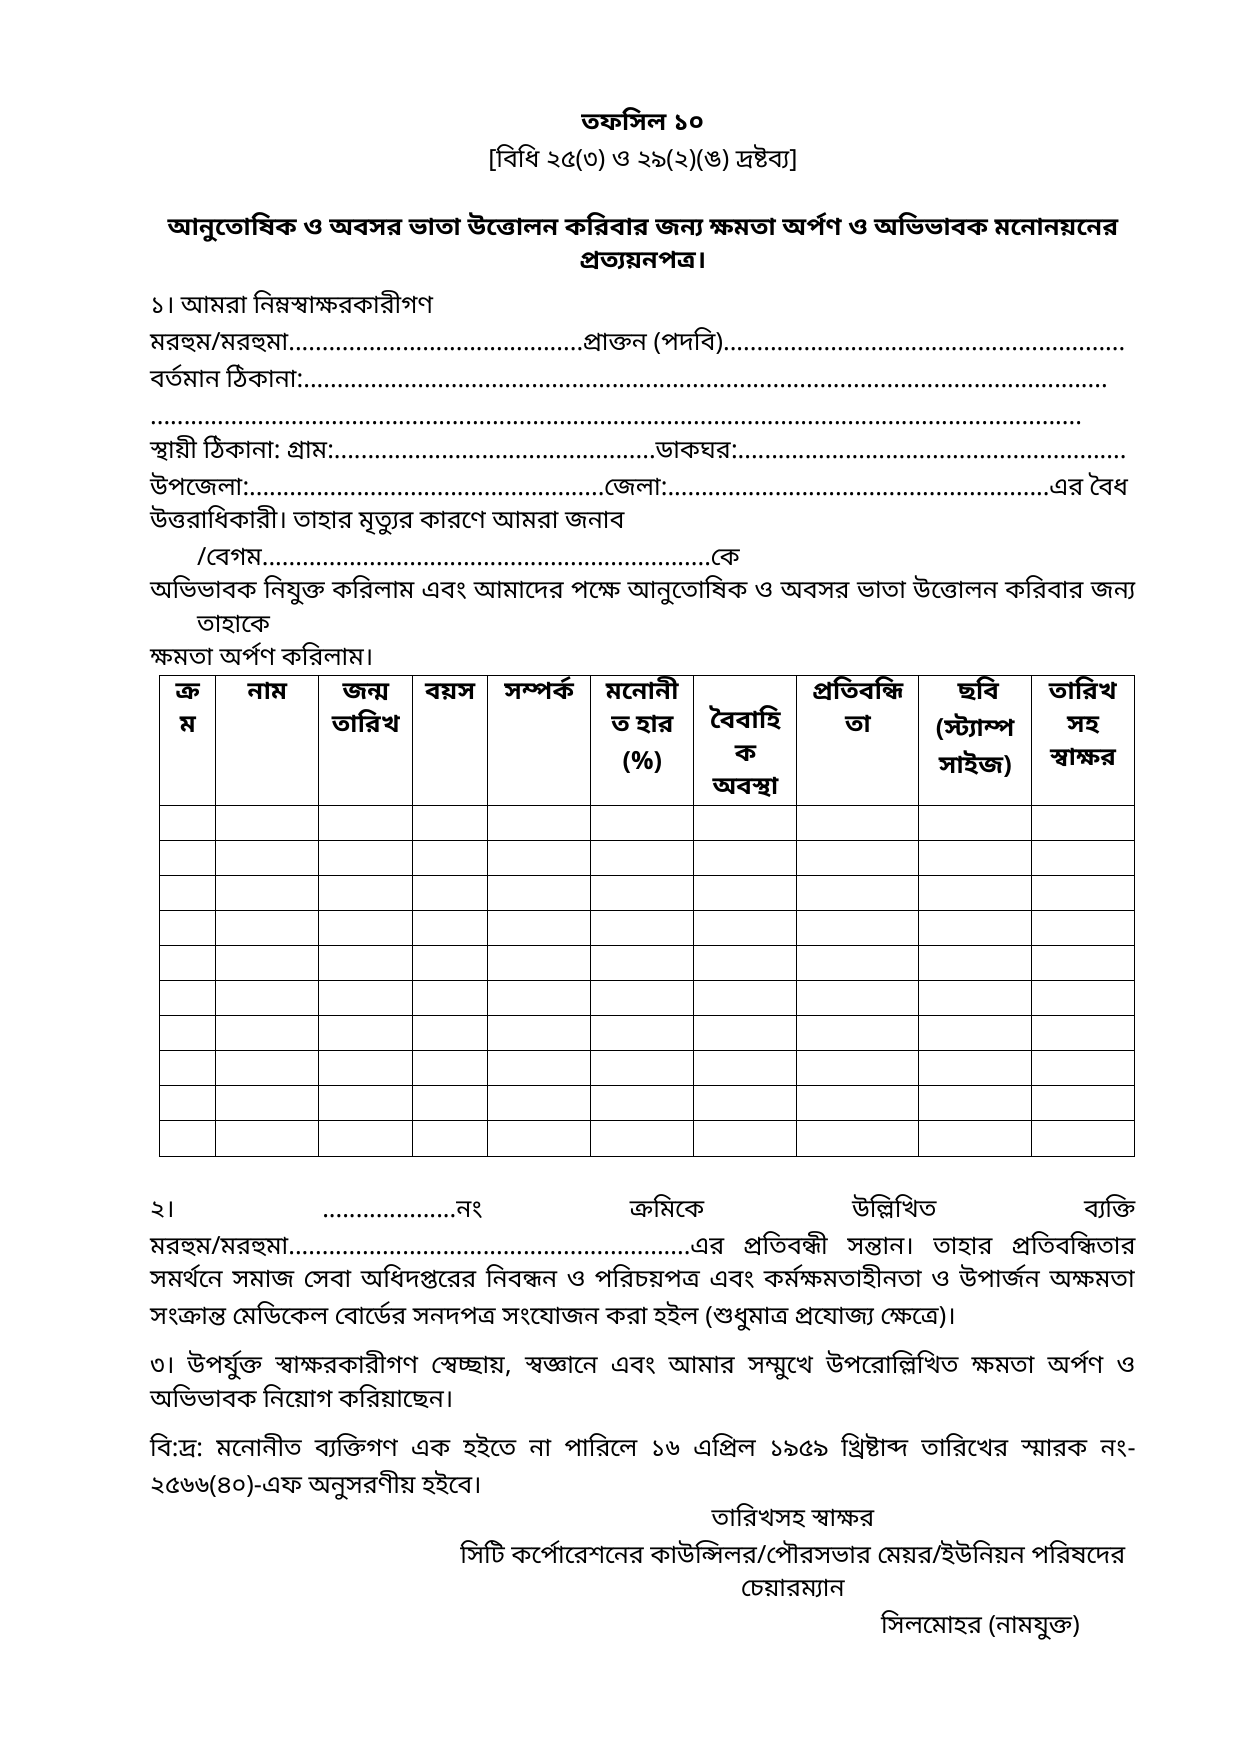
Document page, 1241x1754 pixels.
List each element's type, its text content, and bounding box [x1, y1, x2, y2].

text উপজেলা:.....................................................জেলা:.........................................................এর বৈধ [150, 469, 1135, 506]
table_cell [591, 946, 693, 980]
table_cell [216, 806, 318, 839]
text মরহুম/মরহুমা............................................প্রাক্তন (পদবি)............................................................ [150, 324, 1135, 361]
table_cell [413, 911, 487, 945]
table_cell [1032, 911, 1134, 945]
table_cell [488, 911, 590, 945]
table_cell [797, 911, 918, 945]
table_cell [216, 911, 318, 945]
text [বিধি ২৫(৩) ও ২৯(২)(ঙ) দ্রষ্টব্য] [150, 141, 1135, 178]
table_cell [488, 806, 590, 839]
table_cell [797, 1016, 918, 1050]
table_cell [216, 1121, 318, 1156]
table_cell [319, 1051, 412, 1085]
text সিলমোহর (নামযুক্ত) [825, 1607, 1135, 1644]
table_header বয়স [413, 676, 487, 804]
table_cell [694, 1016, 796, 1050]
table_cell [319, 911, 412, 945]
table_cell [797, 806, 918, 839]
text ........................................................................................................................................... [150, 398, 1135, 432]
text ৩। উপর্যুক্ত স্বাক্ষরকারীগণ স্বেচ্ছায়, স্বজ্ঞানে এবং আমার সম্মুখে উপরোল্লিখিত ক্ষমতা অর্পণ ও অভিভাবক নিয়োগ করিয়াছেন। [150, 1347, 1135, 1417]
table_header সম্পর্ক [488, 676, 590, 804]
table_cell [160, 1016, 215, 1050]
table_cell [694, 1086, 796, 1120]
table_cell [694, 1051, 796, 1085]
table_cell [488, 876, 590, 910]
table_header মনোনীত হার (%) [591, 676, 693, 804]
table_cell [160, 841, 215, 875]
table_cell [1032, 1086, 1134, 1120]
table_cell [1032, 1016, 1134, 1050]
table_cell [591, 876, 693, 910]
text ২। ....................নং ক্রমিকে উল্লিখিত ব্যক্তি মরহুম/মরহুমা............................................................এর প্রতিবন্ধী সন্তান। তাহার প্রতিবন্ধিতার সমর্থনে সমাজ সেবা অধিদপ্তরের নিবন্ধন ও পরিচয়পত্র এবং কর্মক্ষমতাহীনতা ও উপার্জন অক্ষমতা সংক্রান্ত মেডিকেল বোর্ডের সনদপত্র সংযোজন করা হইল (শুধুমাত্র প্রযোজ্য ক্ষেত্রে)। [150, 1191, 1135, 1335]
table_cell [919, 841, 1031, 875]
table_cell [160, 911, 215, 945]
table_header নাম [216, 676, 318, 804]
table_cell [919, 806, 1031, 839]
table_cell [319, 946, 412, 980]
table_cell [919, 1121, 1031, 1156]
table_cell [216, 841, 318, 875]
table_cell [413, 1016, 487, 1050]
table_cell [797, 1121, 918, 1156]
table_cell [413, 981, 487, 1015]
table_cell [216, 1016, 318, 1050]
table_cell [694, 981, 796, 1015]
table_cell [488, 1121, 590, 1156]
table_cell [797, 946, 918, 980]
text ক্ষমতা অর্পণ করিলাম। [150, 642, 1135, 675]
table_cell [216, 946, 318, 980]
table_cell [160, 1086, 215, 1120]
table_header ছবি (স্ট্যাম্প সাইজ) [919, 676, 1031, 804]
table_cell [413, 876, 487, 910]
table_cell [797, 841, 918, 875]
table_cell [919, 1051, 1031, 1085]
table_cell [591, 1086, 693, 1120]
table_cell [1032, 841, 1134, 875]
table_cell [1032, 981, 1134, 1015]
table_cell [591, 1121, 693, 1156]
table_cell [216, 981, 318, 1015]
table_cell [591, 911, 693, 945]
table_cell [319, 1086, 412, 1120]
table_cell [797, 981, 918, 1015]
table_cell [591, 1051, 693, 1085]
table_cell [694, 806, 796, 839]
text বর্তমান ঠিকানা:........................................................................................................................ [150, 361, 1135, 398]
table_cell [160, 876, 215, 910]
table_cell [413, 1086, 487, 1120]
text সিটি কর্পোরেশনের কাউন্সিলর/পৌরসভার মেয়র/ইউনিয়ন পরিষদের চেয়ারম্যান [450, 1537, 1135, 1607]
table_cell [591, 1016, 693, 1050]
table_cell [1032, 946, 1134, 980]
table_cell [319, 1121, 412, 1156]
table_cell [413, 841, 487, 875]
table_cell [319, 1016, 412, 1050]
table_header ক্রম [160, 676, 215, 804]
table_cell [694, 911, 796, 945]
text তফসিল ১০ [150, 108, 1135, 141]
text আনুতোষিক ও অবসর ভাতা উত্তোলন করিবার জন্য ক্ষমতা অর্পণ ও অভিভাবক মনোনয়নের প্রত্যয়নপত্র। [150, 212, 1135, 278]
table_cell [413, 1121, 487, 1156]
table_cell [216, 876, 318, 910]
table_cell [488, 841, 590, 875]
table_cell [694, 946, 796, 980]
table_cell [413, 1051, 487, 1085]
table_header বৈবাহিক অবস্থা [694, 676, 796, 804]
text স্থায়ী ঠিকানা: গ্রাম:................................................ডাকঘর:.......................................................... [150, 432, 1135, 469]
table_cell [319, 876, 412, 910]
table_cell [1032, 1051, 1134, 1085]
table_cell [919, 1016, 1031, 1050]
table_cell [591, 841, 693, 875]
table_cell [1032, 1121, 1134, 1156]
table_cell [919, 911, 1031, 945]
table_cell [694, 1121, 796, 1156]
text উত্তরাধিকারী। তাহার মৃত্যুর কারণে আমরা জনাব /বেগম...................................................................কে [150, 506, 1135, 576]
table_cell [413, 946, 487, 980]
table_cell [319, 981, 412, 1015]
table_header জন্ম তারিখ [319, 676, 412, 804]
table_cell [1032, 806, 1134, 839]
table_cell [160, 981, 215, 1015]
table_cell [591, 806, 693, 839]
table_cell [797, 1051, 918, 1085]
table_cell [919, 1086, 1031, 1120]
text বি:দ্র: মনোনীত ব্যক্তিগণ এক হইতে না পারিলে ১৬ এপ্রিল ১৯৫৯ খ্রিষ্টাব্দ তারিখের স্মারক নং-২৫৬৬(৪০)-এফ অনুসরণীয় হইবে। [150, 1430, 1135, 1504]
table_cell [919, 946, 1031, 980]
table_cell [1032, 876, 1134, 910]
table_cell [216, 1051, 318, 1085]
text ১। আমরা নিম্নস্বাক্ষরকারীগণ [150, 291, 1135, 324]
table_header প্রতিবন্ধিতা [797, 676, 918, 804]
table_cell [319, 841, 412, 875]
table_cell [319, 806, 412, 839]
text তারিখসহ স্বাক্ষর [450, 1504, 1135, 1537]
table_cell [488, 981, 590, 1015]
table_cell [797, 1086, 918, 1120]
table_cell [694, 876, 796, 910]
table_cell [488, 1016, 590, 1050]
table_cell [797, 876, 918, 910]
table_header তারিখসহ স্বাক্ষর [1032, 676, 1134, 804]
table_cell [488, 1086, 590, 1120]
table_cell [216, 1086, 318, 1120]
table_cell [160, 946, 215, 980]
table_cell [413, 806, 487, 839]
table_cell [488, 946, 590, 980]
table_cell [488, 1051, 590, 1085]
table_cell [160, 1051, 215, 1085]
text অভিভাবক নিযুক্ত করিলাম এবং আমাদের পক্ষে আনুতোষিক ও অবসর ভাতা উত্তোলন করিবার জন্য তাহাকে [150, 576, 1135, 642]
table_cell [591, 981, 693, 1015]
table_cell [919, 981, 1031, 1015]
table_cell [160, 1121, 215, 1156]
table_cell [919, 876, 1031, 910]
table_cell [694, 841, 796, 875]
table_cell [160, 806, 215, 839]
